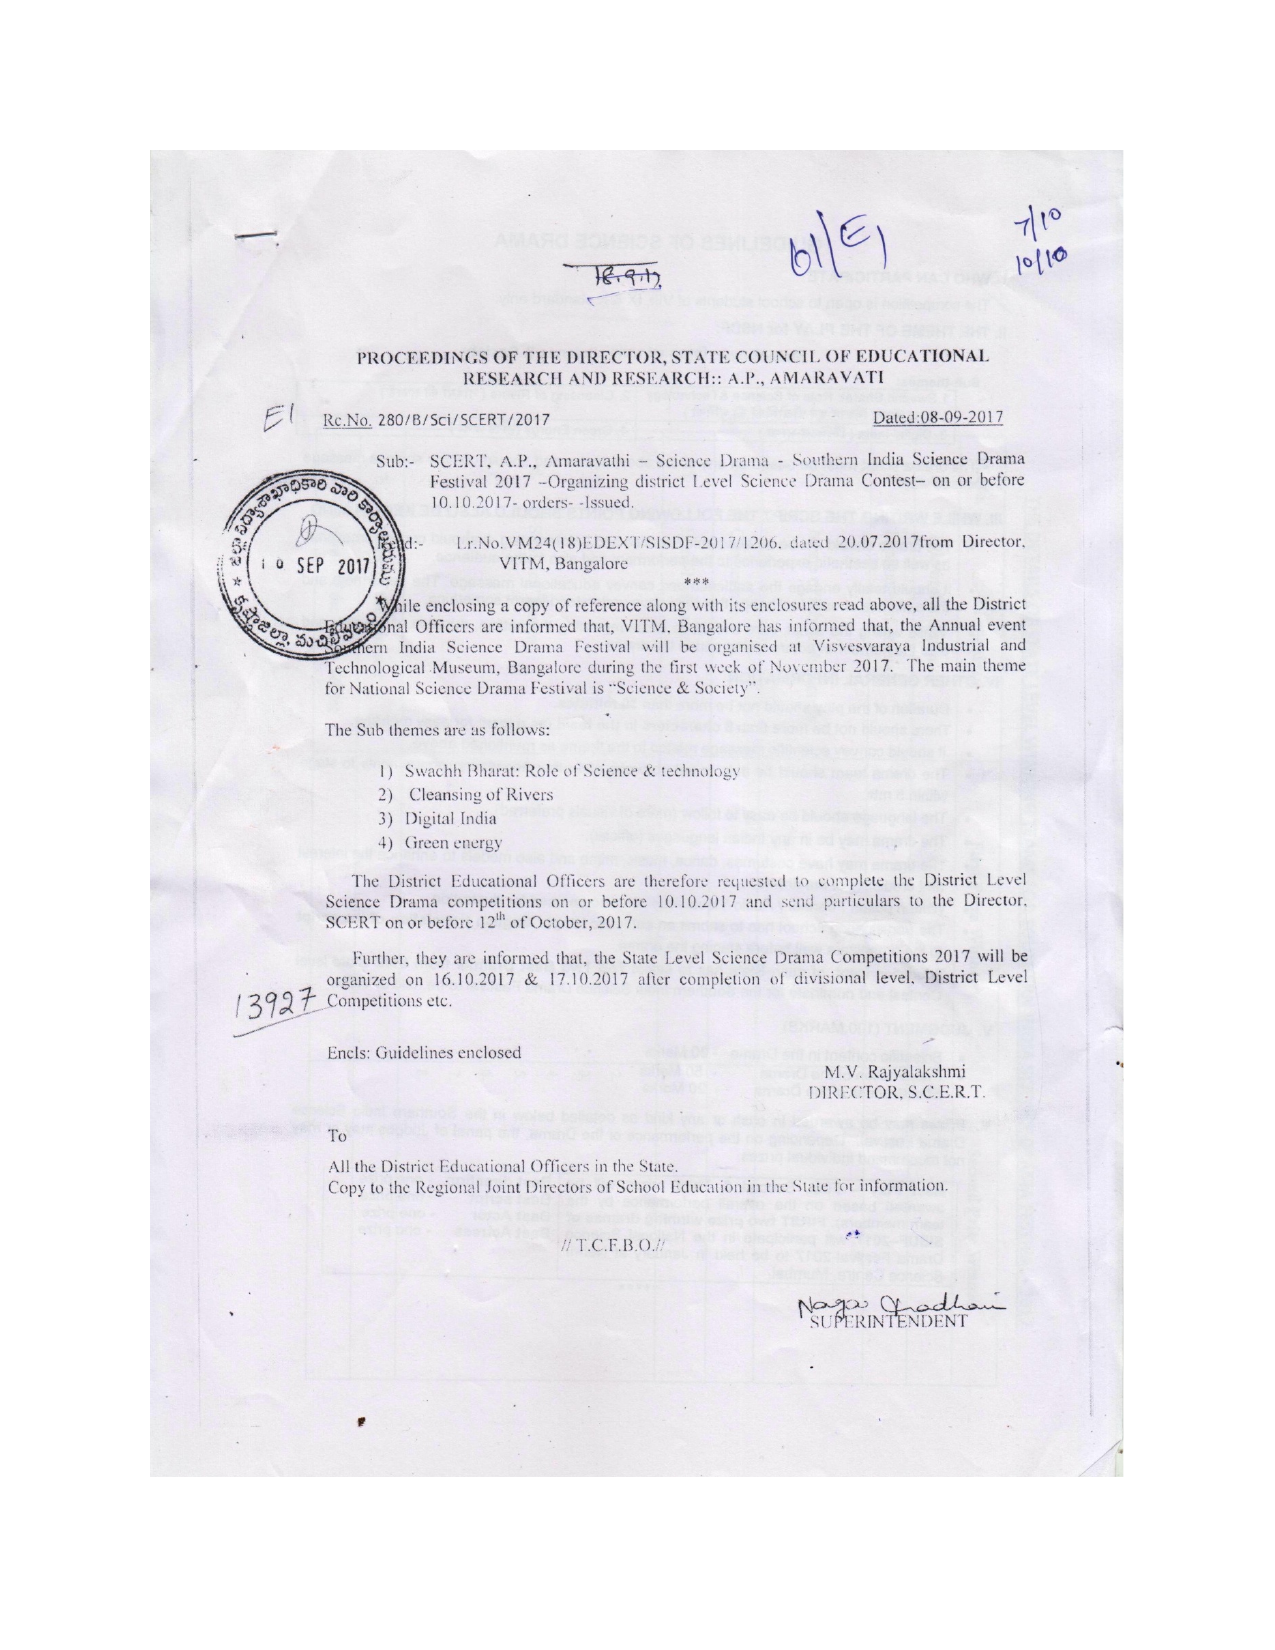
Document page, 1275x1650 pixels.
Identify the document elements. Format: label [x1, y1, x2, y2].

picture [150, 150, 1124, 1477]
